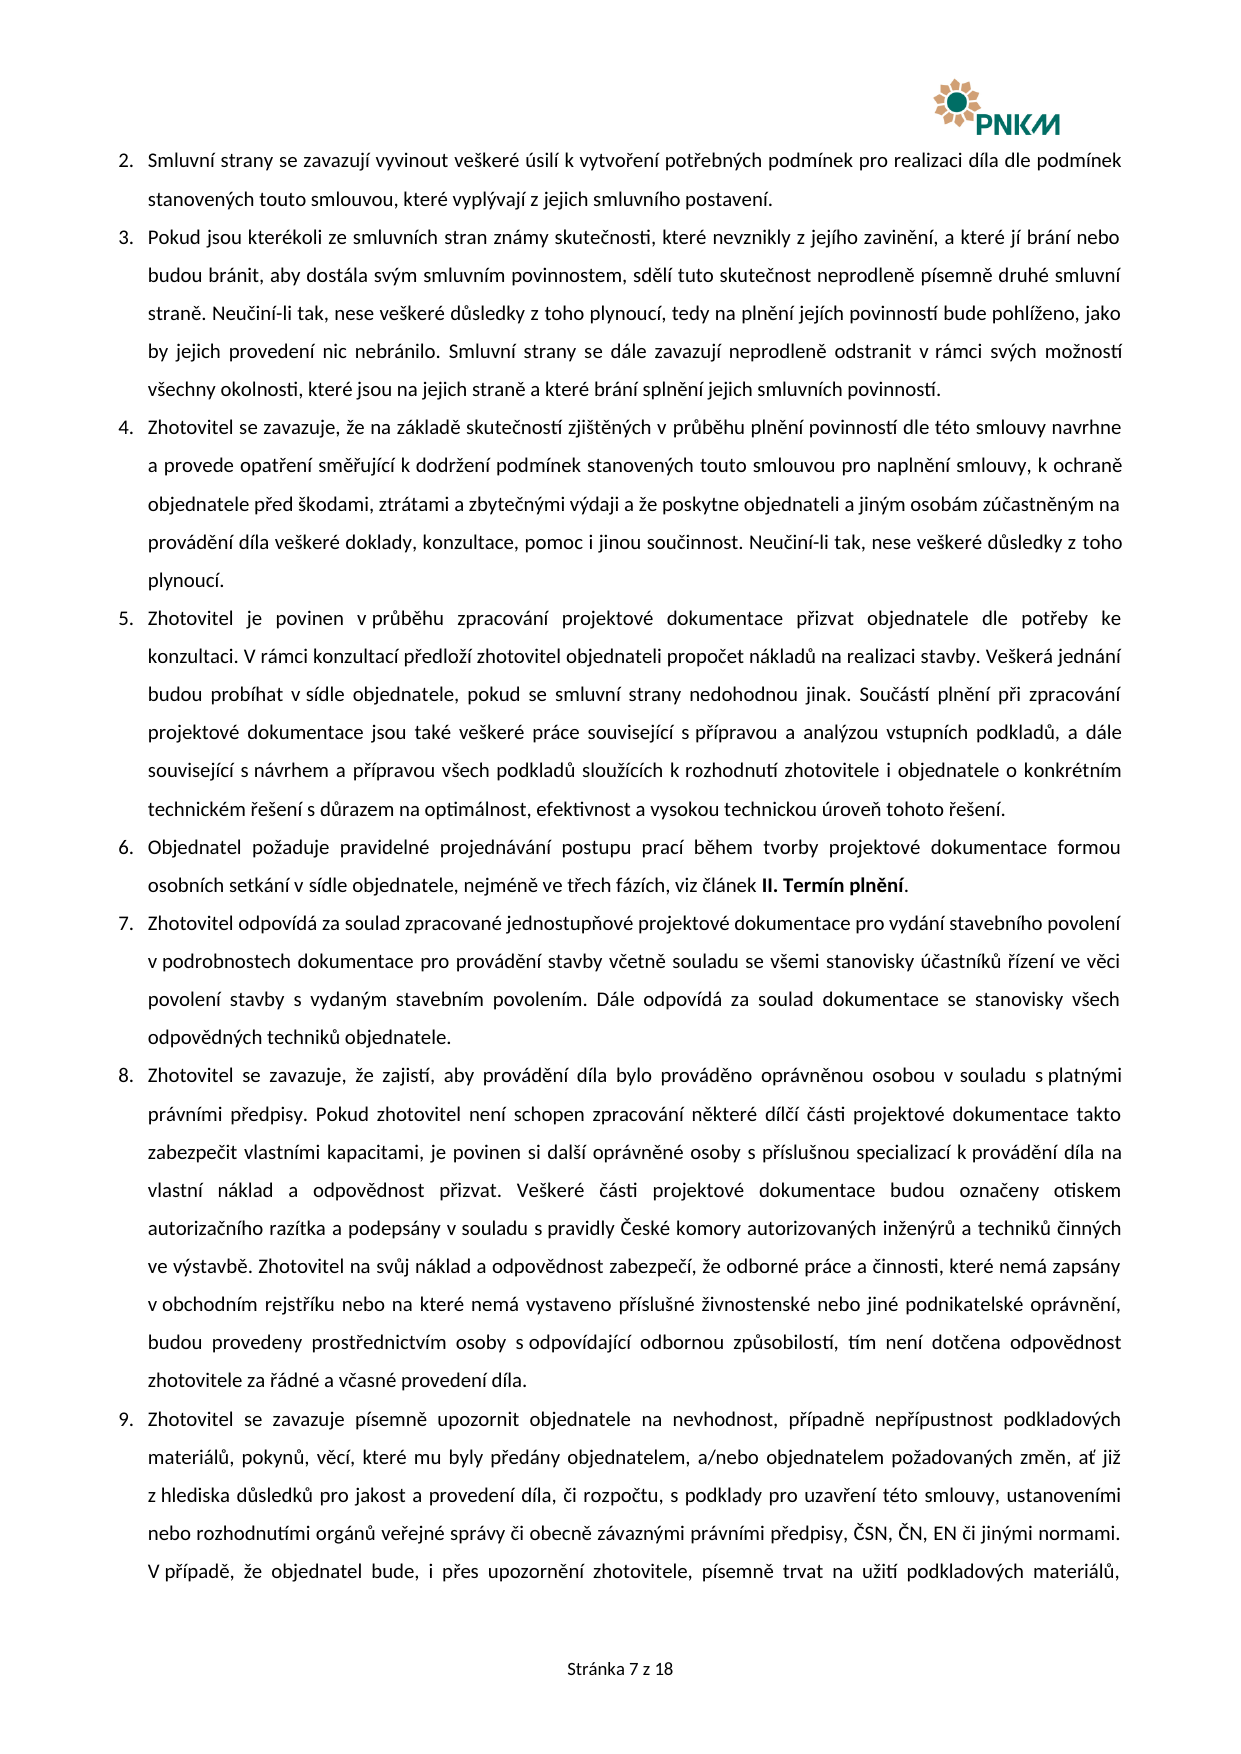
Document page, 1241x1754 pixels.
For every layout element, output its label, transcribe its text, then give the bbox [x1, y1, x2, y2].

list Pokud jsou kterékoli ze smluvních stran známy skutečnosti, které nevznikly z jejího zavinění, a které jí brání nebo budou bránit, aby dostála svým smluvním povinnostem, sdělí tuto skutečnost neprodleně písemně druhé smluvní straně. Neučiní-li tak, nese veškeré důsledky z toho plynoucí, tedy na plnění jejích povinností bude pohlíženo, jako by jejich provedení nic nebránilo. Smluvní strany se dále zavazují neprodleně odstranit v rámci svých možností všechny okolnosti, které jsou na jejich straně a které brání splnění jejich smluvních povinností. [118, 224, 1122, 402]
list Zhotovitel je povinen v průběhu zpracování projektové dokumentace přizvat objednatele dle potřeby ke konzultaci. V rámci konzultací předloží zhotovitel objednateli propočet nákladů na realizaci stavby. Veškerá jednání budou probíhat v sídle objednatele, pokud se smluvní strany nedohodnou jinak. Součástí plnění při zpracování projektové dokumentace jsou také veškeré práce související s přípravou a analýzou vstupních podkladů, a dále související s návrhem a přípravou všech podkladů sloužících k rozhodnutí zhotovitele i objednatele o konkrétním technickém řešení s důrazem na optimálnost, efektivnost a vysokou technickou úroveň tohoto řešení. [118, 605, 1122, 821]
picture [928, 73, 1064, 139]
list Zhotovitel se zavazuje, že zajistí, aby provádění díla bylo prováděno oprávněnou osobou v souladu s platnými právními předpisy. Pokud zhotovitel není schopen zpracování některé dílčí části projektové dokumentace takto zabezpečit vlastními kapacitami, je povinen si další oprávněné osoby s příslušnou specializací k provádění díla na vlastní náklad a odpovědnost přizvat. Veškeré části projektové dokumentace budou označeny otiskem autorizačního razítka a podepsány v souladu s pravidly České komory autorizovaných inženýrů a techniků činných ve výstavbě. Zhotovitel na svůj náklad a odpovědnost zabezpečí, že odborné práce a činnosti, které nemá zapsány v obchodním rejstříku nebo na které nemá vystaveno příslušné živnostenské nebo jiné podnikatelské oprávnění, budou provedeny prostřednictvím osoby s odpovídající odbornou způsobilostí, tím není dotčena odpovědnost zhotovitele za řádné a včasné provedení díla. [118, 1063, 1122, 1393]
list Zhotovitel odpovídá za soulad zpracované jednostupňové projektové dokumentace pro vydání stavebního povolení v podrobnostech dokumentace pro provádění stavby včetně souladu se všemi stanovisky účastníků řízení ve věci povolení stavby s vydaným stavebním povolením. Dále odpovídá za soulad dokumentace se stanovisky všech odpovědných techniků objednatele. [118, 910, 1122, 1050]
list Objednatel požaduje pravidelné projednávání postupu prací během tvorby projektové dokumentace formou osobních setkání v sídle objednatele, nejméně ve třech fázích, viz článek II. Termín plnění. [118, 834, 1122, 897]
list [118, 1406, 1122, 1584]
list Smluvní strany se zavazují vyvinout veškeré úsilí k vytvoření potřebných podmínek pro realizaci díla dle podmínek stanovených touto smlouvou, které vyplývají z jejich smluvního postavení. [118, 148, 1122, 211]
list Zhotovitel se zavazuje, že na základě skutečností zjištěných v průběhu plnění povinností dle této smlouvy navrhne a provede opatření směřující k dodržení podmínek stanovených touto smlouvou pro naplnění smlouvy, k ochraně objednatele před škodami, ztrátami a zbytečnými výdaji a že poskytne objednateli a jiným osobám zúčastněným na provádění díla veškeré doklady, konzultace, pomoc i jinou součinnost. Neučiní-li tak, nese veškeré důsledky z toho plynoucí. [118, 414, 1122, 592]
